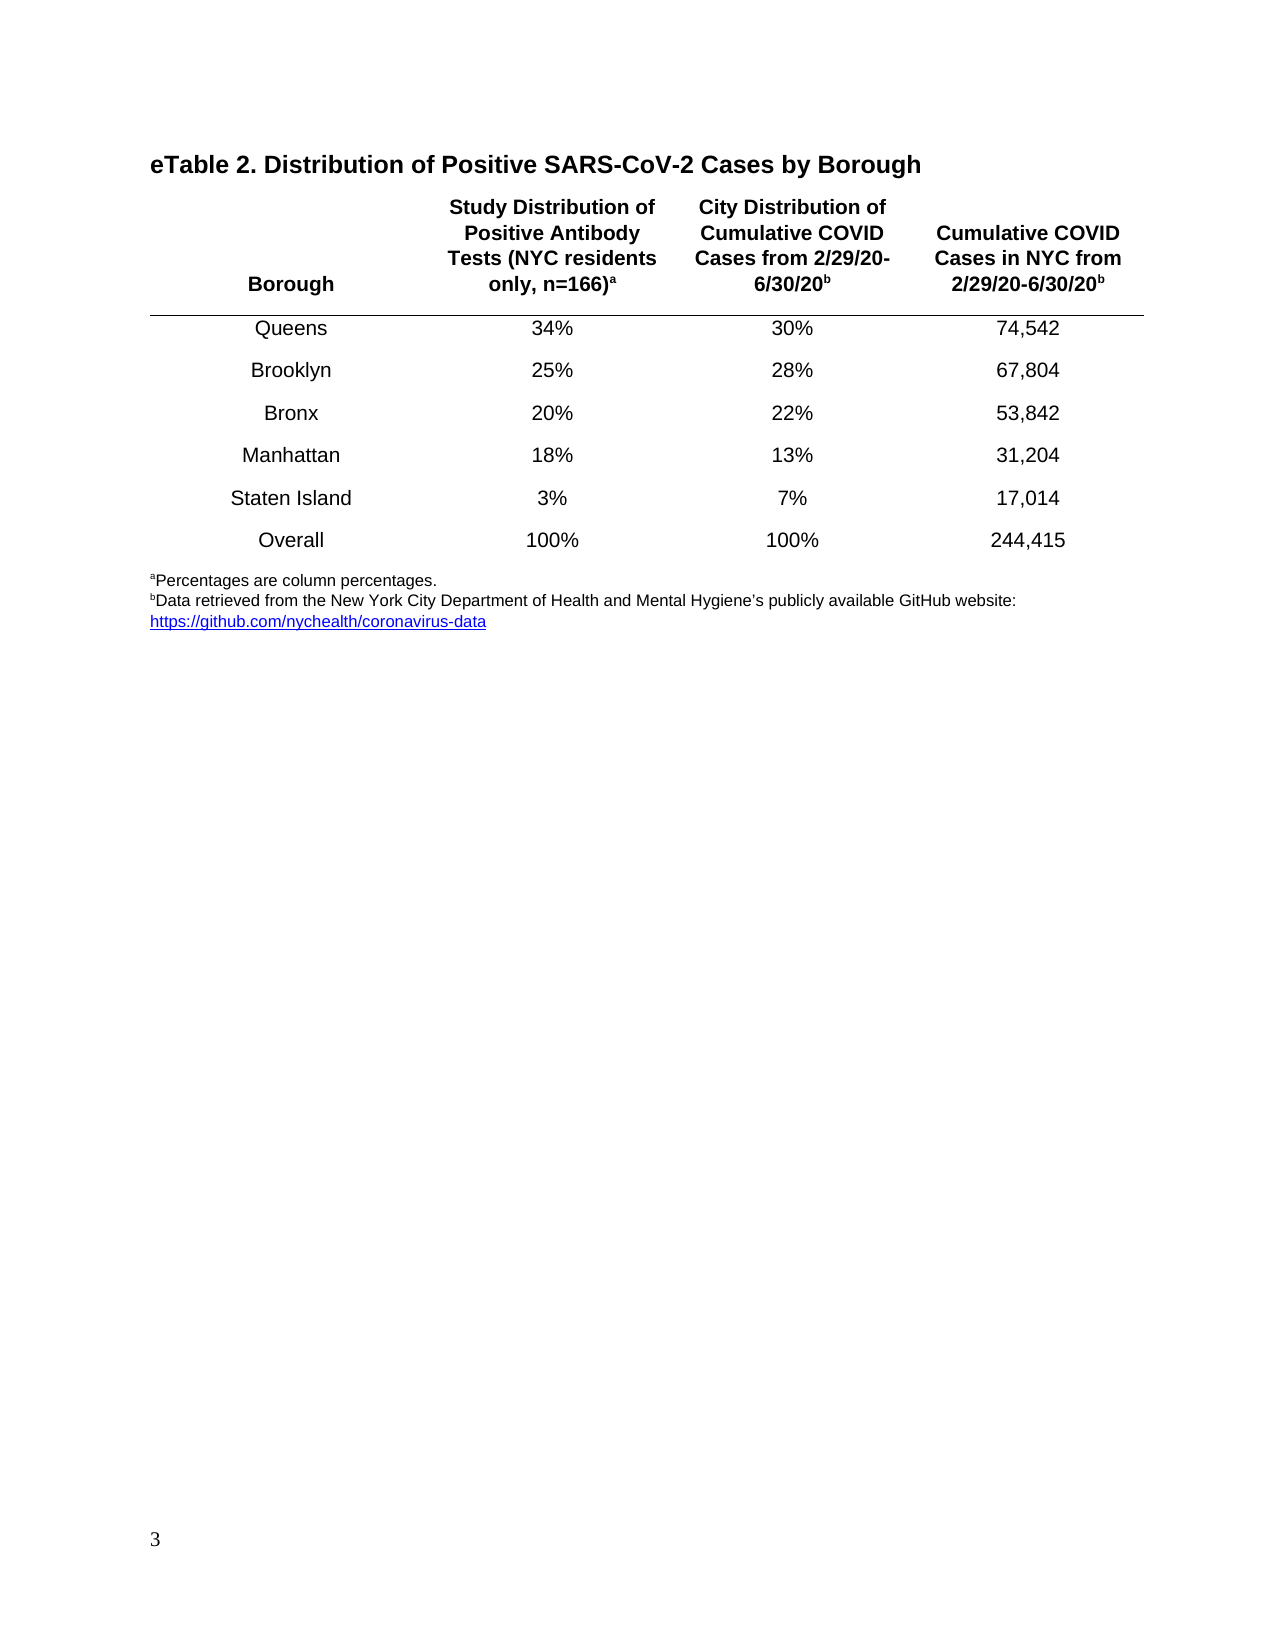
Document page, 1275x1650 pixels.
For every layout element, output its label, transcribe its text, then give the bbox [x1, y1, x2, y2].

table_cell 28% [672, 358, 912, 401]
table_cell 25% [432, 358, 672, 401]
table_cell 3% [432, 486, 672, 528]
table_header Cumulative COVID Cases in NYC from 2/29/20-6/30/20b [912, 181, 1144, 314]
table_cell 30% [672, 316, 912, 358]
text eTable 2. Distribution of Positive SARS-CoV-2 Cases by Borough [150, 150, 1125, 179]
table_cell 13% [672, 443, 912, 486]
table_cell 67,804 [912, 358, 1144, 401]
table_header Borough [150, 181, 432, 314]
table_cell 100% [432, 528, 672, 571]
table_cell 7% [672, 486, 912, 528]
table_cell Overall [150, 528, 432, 571]
table_cell Bronx [150, 401, 432, 443]
table_header Study Distribution of Positive Antibody Tests (NYC residents only, n=166)a [432, 181, 672, 314]
text bData retrieved from the New York City Department of Health and Mental Hygiene’s publicly available GitHub website: https://github.com/nychealth/coronavirus-data [150, 591, 1125, 631]
table_cell 31,204 [912, 443, 1144, 486]
table_cell 53,842 [912, 401, 1144, 443]
text aPercentages are column percentages. [150, 571, 1125, 590]
table_cell Brooklyn [150, 358, 432, 401]
table_cell 20% [432, 401, 672, 443]
table_cell 100% [672, 528, 912, 571]
table_cell Queens [150, 316, 432, 358]
table_cell 22% [672, 401, 912, 443]
table_cell Manhattan [150, 443, 432, 486]
table_cell 17,014 [912, 486, 1144, 528]
table_cell 34% [432, 316, 672, 358]
table_cell 74,542 [912, 316, 1144, 358]
table_header City Distribution of Cumulative COVID Cases from 2/29/20-6/30/20b [672, 181, 912, 314]
table_cell 18% [432, 443, 672, 486]
table_cell Staten Island [150, 486, 432, 528]
table_cell 244,415 [912, 528, 1144, 571]
